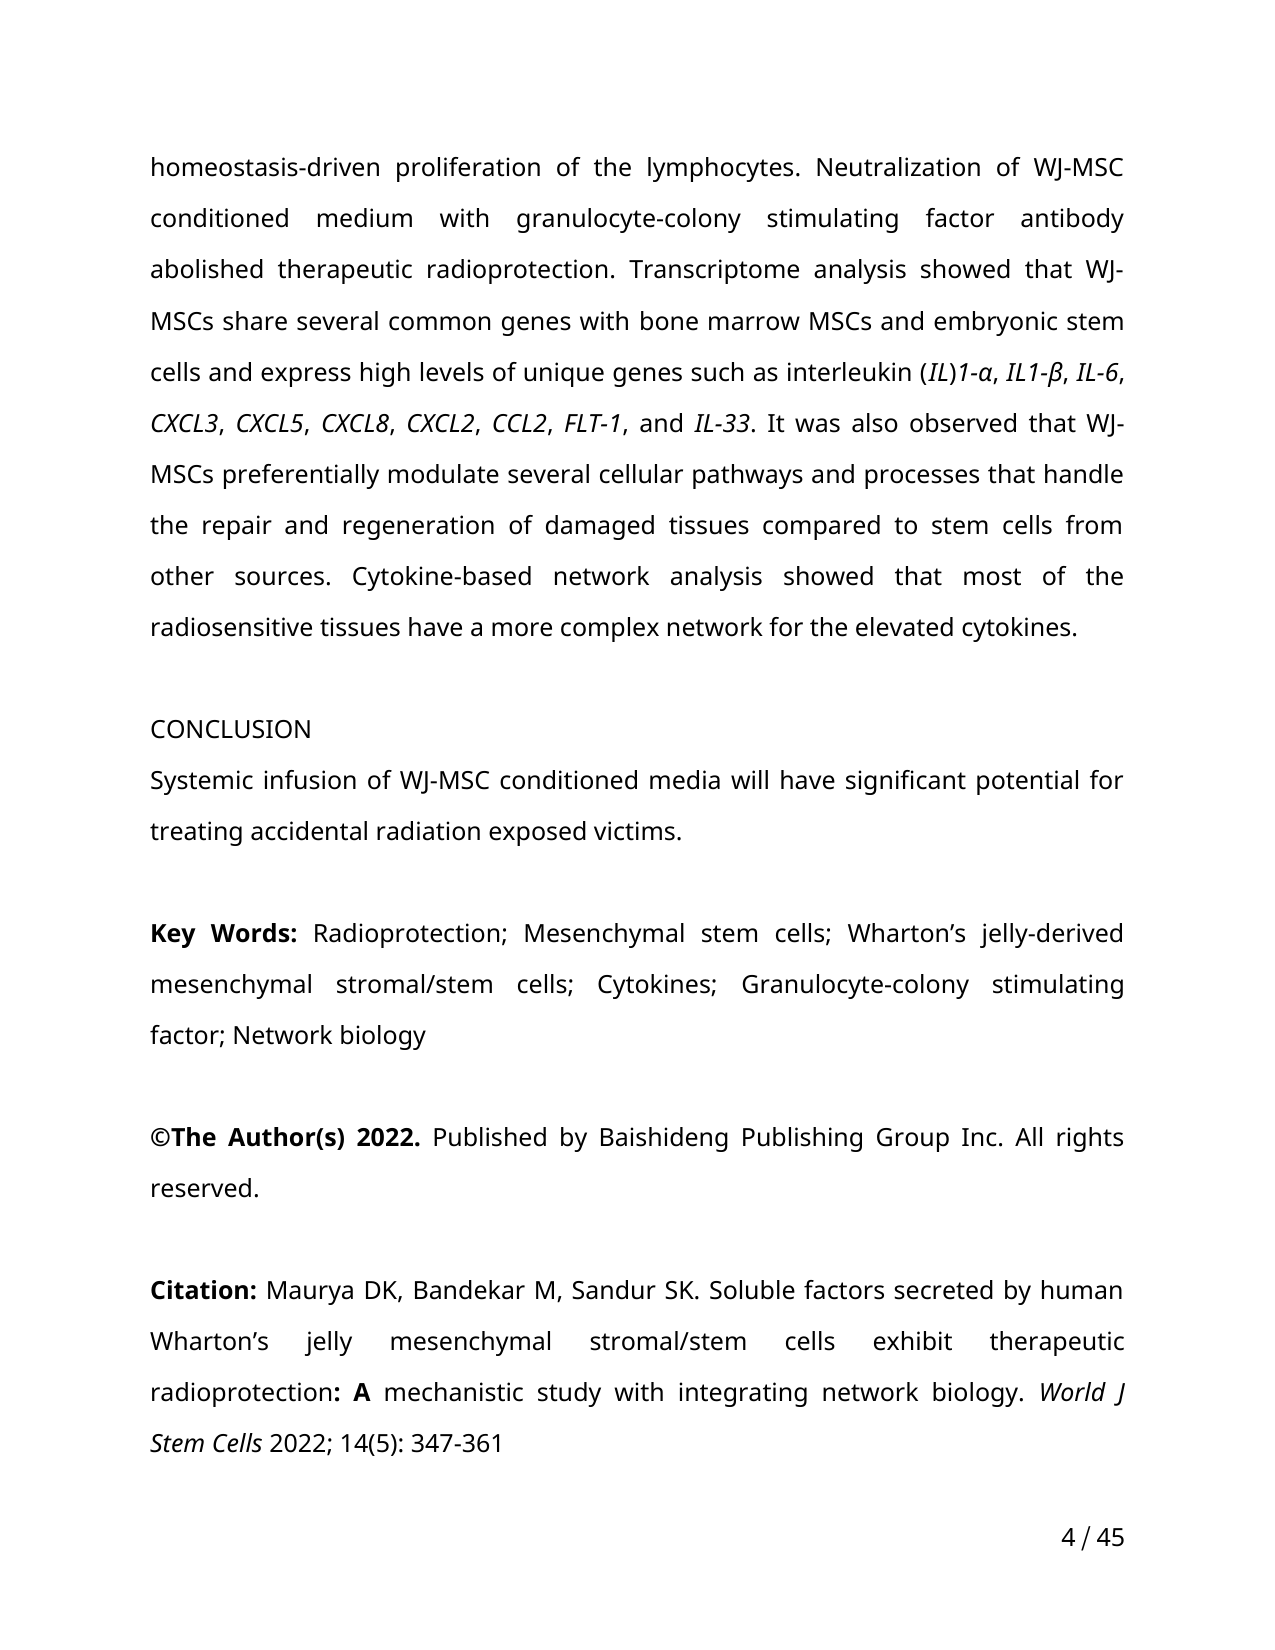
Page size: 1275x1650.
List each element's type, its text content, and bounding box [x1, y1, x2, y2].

text CONCLUSION [150, 711, 1125, 746]
text Citation: Maurya DK, Bandekar M, Sandur SK. Soluble factors secreted by human Wharton’s jelly mesenchymal stromal/stem cells exhibit therapeutic radioprotection: A mechanistic study with integrating network biology. World J Stem Cells 2022; 14(5): 347-361 [150, 1273, 1125, 1460]
text ©The Author(s) 2022. Published by Baishideng Publishing Group Inc. All rights reserved. [150, 1120, 1125, 1205]
text Systemic infusion of WJ-MSC conditioned media will have significant potential for treating accidental radiation exposed victims. [150, 762, 1125, 848]
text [150, 150, 1125, 643]
text Key Words: Radioprotection; Mesenchymal stem cells; Wharton’s jelly-derived mesenchymal stromal/stem cells; Cytokines; Granulocyte-colony stimulating factor; Network biology [150, 916, 1125, 1052]
